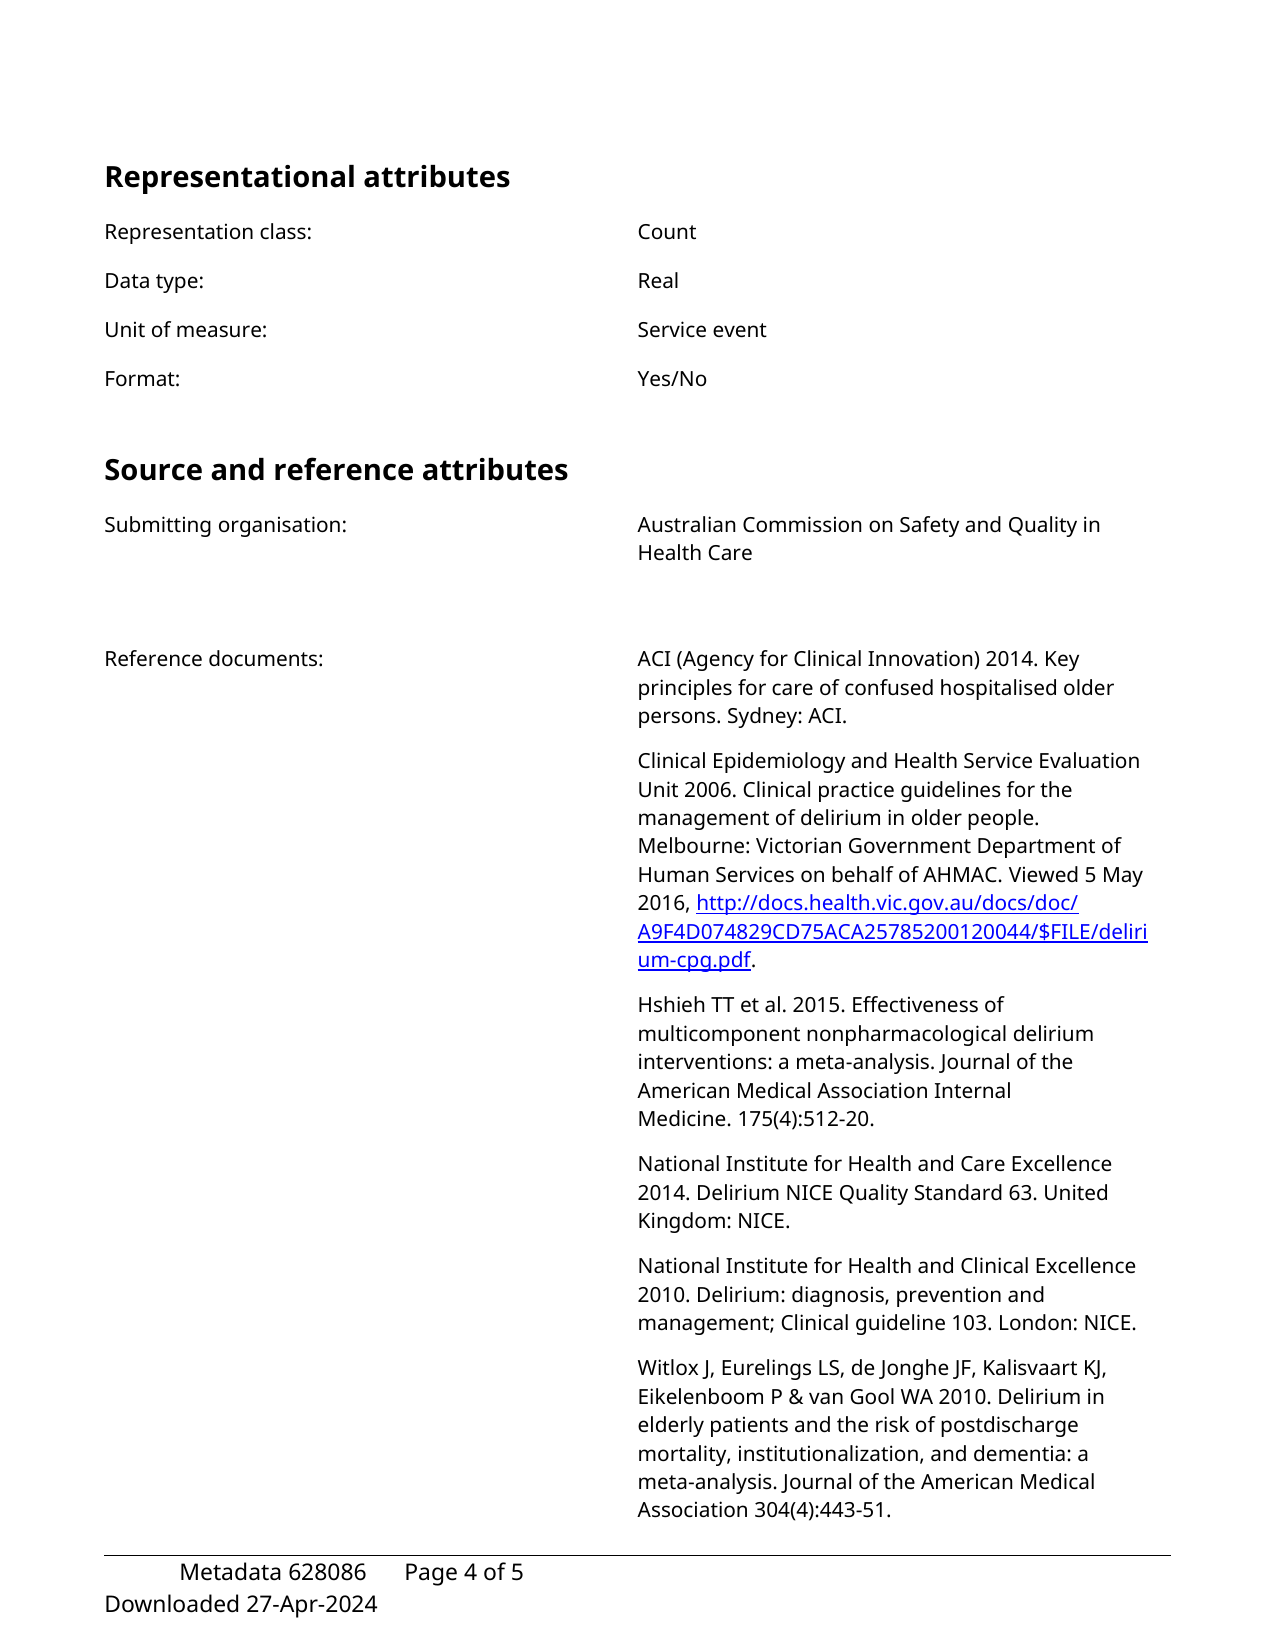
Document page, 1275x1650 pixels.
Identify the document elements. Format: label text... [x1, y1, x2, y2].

table_cell Representation class: [93, 206, 626, 256]
table_cell Real [626, 256, 1159, 305]
table_cell Count [626, 206, 1159, 256]
table_cell Yes/No [626, 354, 1159, 403]
table_cell Format: [93, 354, 626, 403]
table_cell Submitting organisation: [93, 499, 626, 634]
table_cell Unit of measure: [93, 305, 626, 354]
table_cell Service event [626, 305, 1159, 354]
table_cell Data type: [93, 256, 626, 305]
table_cell Australian Commission on Safety and Quality in Health Care [626, 499, 1159, 634]
table_cell ACI (Agency for Clinical Innovation) 2014. Key principles for care of confused hospitalised older persons. Sydney: ACI. Clinical Epidemiology and Health Service Evaluation Unit 2006. Clinical practice guidelines for the management of delirium in older people. Melbourne: Victorian Government Department of Human Services on behalf of AHMAC. Viewed 5 May 2016, http://docs.health.vic.gov.au/docs/doc/ A9F4D074829CD75ACA25785200120044/$FILE/delirium-cpg.pdf. Hshieh TT et al. 2015. Effectiveness of multicomponent nonpharmacological delirium interventions: a meta-analysis. Journal of the American Medical Association Internal Medicine. 175(4):512-20. National Institute for Health and Care Excellence 2014. Delirium NICE Quality Standard 63. United Kingdom: NICE. National Institute for Health and Clinical Excellence 2010. Delirium: diagnosis, prevention and management; Clinical guideline 103. London: NICE. Witlox J, Eurelings LS, de Jonghe JF, Kalisvaart KJ, Eikelenboom P & van Gool WA 2010. Delirium in elderly patients and the risk of postdischarge mortality, institutionalization, and dementia: a meta-analysis. Journal of the American Medical Association 304(4):443-51. [626, 634, 1159, 1534]
table_cell Reference documents: [93, 634, 626, 1534]
table_cell Source and reference attributes [93, 404, 1159, 499]
table_cell Representational attributes [93, 110, 1159, 206]
